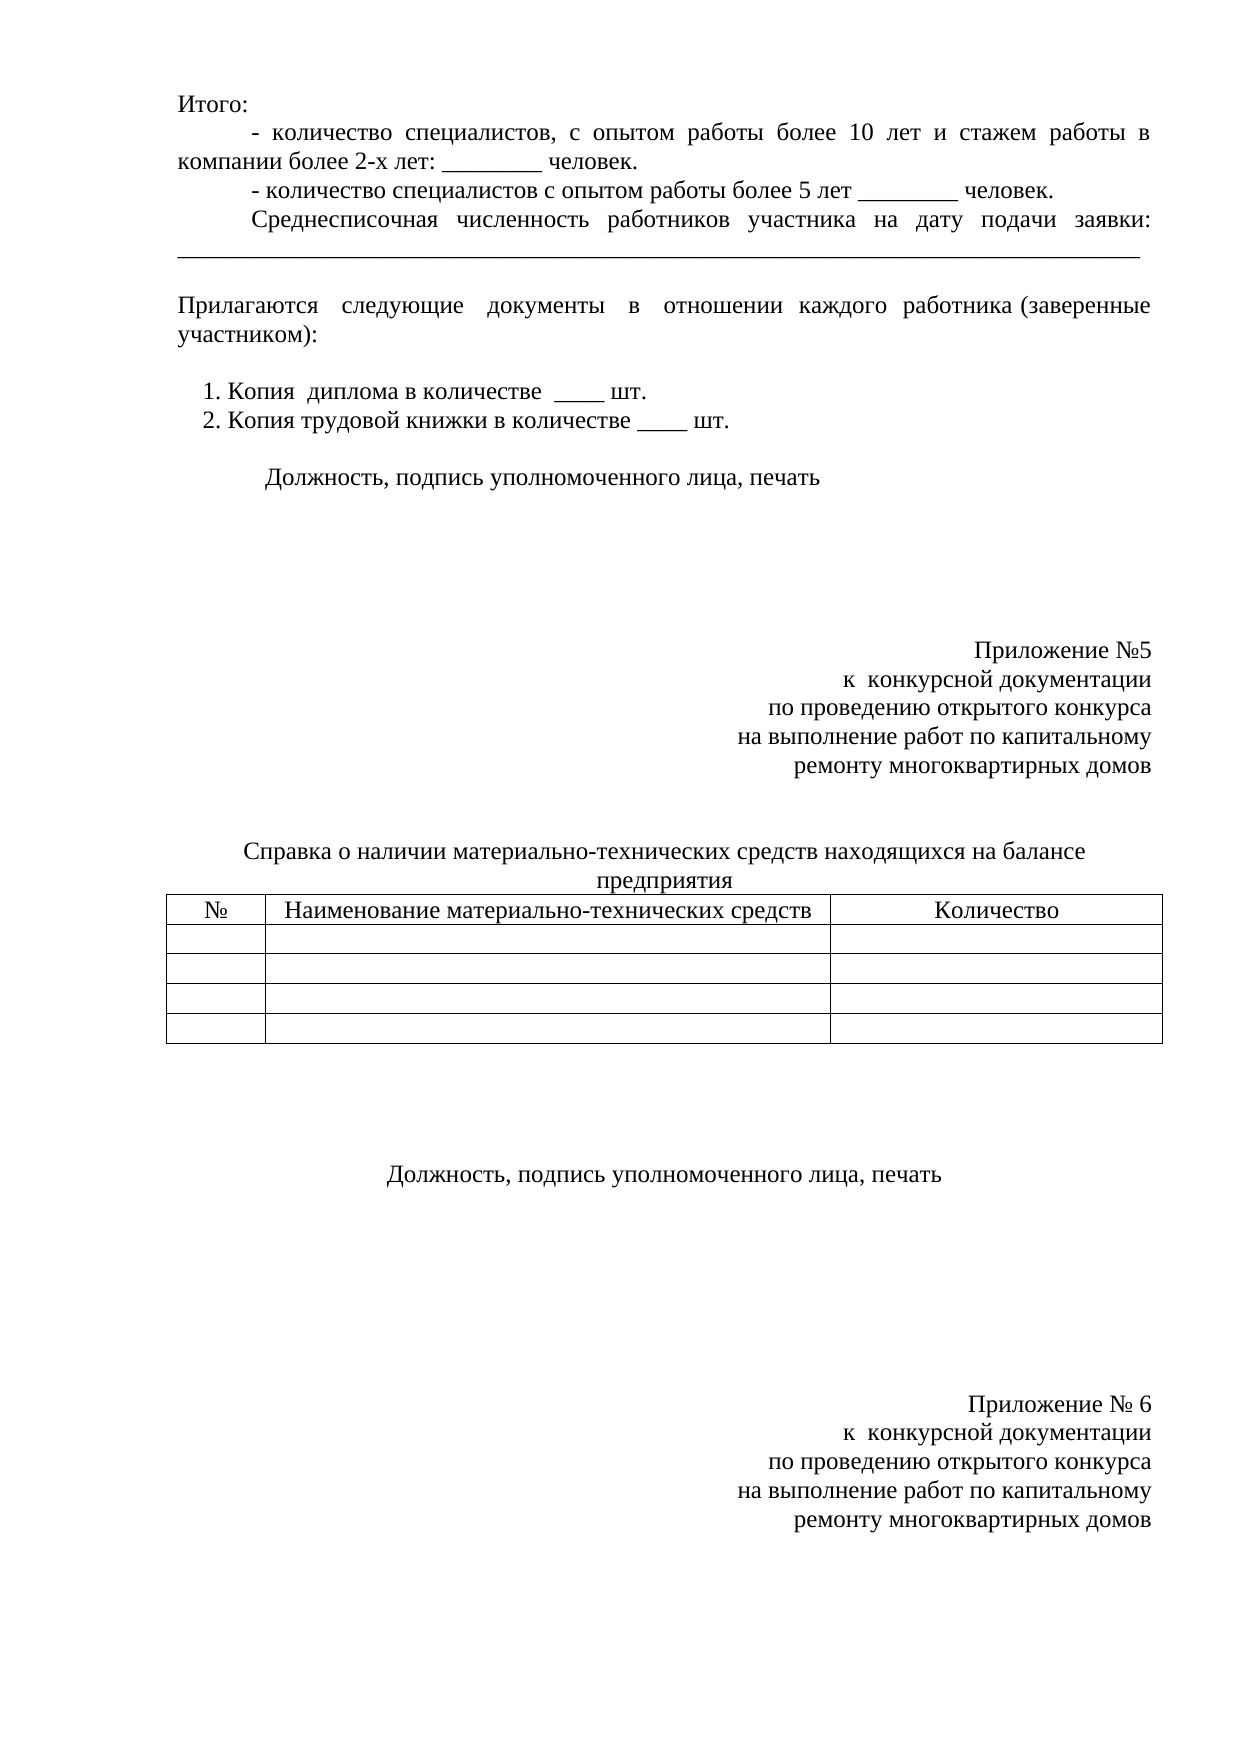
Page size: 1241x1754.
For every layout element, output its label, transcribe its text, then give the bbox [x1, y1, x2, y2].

text Справка о наличии материально-технических средств находящихся на балансе предприятия [177, 836, 1152, 894]
text Приложение № 6 [177, 1389, 1152, 1417]
text Прилагаются следующие документы в отношении каждого работника (заверенные участником): [177, 290, 1152, 347]
table_cell [831, 925, 1162, 953]
table_cell [167, 984, 265, 1013]
text - количество специалистов, с опытом работы более 10 лет и стажем работы в компании более 2-х лет: ________ человек. [177, 117, 1152, 175]
text к конкурсной документации [177, 1417, 1152, 1446]
table_cell [831, 954, 1162, 983]
text Должность, подпись уполномоченного лица, печать [177, 1159, 1152, 1187]
text 1. Копия диплома в количестве ____ шт. [177, 376, 1152, 405]
text к конкурсной документации [177, 664, 1152, 692]
text Среднесписочная численность работников участника на дату подачи заявки: _____________________________________________________________________________ [177, 204, 1152, 261]
text на выполнение работ по капитальному [177, 1475, 1152, 1504]
table_cell [167, 925, 265, 953]
table_cell [167, 954, 265, 983]
text Приложение №5 [177, 635, 1152, 664]
table_cell [266, 954, 830, 983]
table_cell [831, 1014, 1162, 1043]
text 2. Копия трудовой книжки в количестве ____ шт. [177, 405, 1152, 434]
text - количество специалистов с опытом работы более 5 лет ________ человек. [177, 175, 1152, 204]
table_cell [266, 925, 830, 953]
text на выполнение работ по капитальному [177, 721, 1152, 750]
table_header Наименование материально-технических средств [266, 895, 830, 923]
table_header Количество [831, 895, 1162, 923]
text по проведению открытого конкурса [177, 1446, 1152, 1475]
text ремонту многоквартирных домов [177, 1504, 1152, 1532]
text Должность, подпись уполномоченного лица, печать [177, 462, 1152, 491]
text по проведению открытого конкурса [177, 692, 1152, 721]
table_cell [266, 1014, 830, 1043]
text Итого: [177, 89, 1152, 117]
table_cell [167, 1014, 265, 1043]
table_header № [167, 895, 265, 923]
table_cell [831, 984, 1162, 1013]
text ремонту многоквартирных домов [177, 750, 1152, 779]
table_cell [266, 984, 830, 1013]
